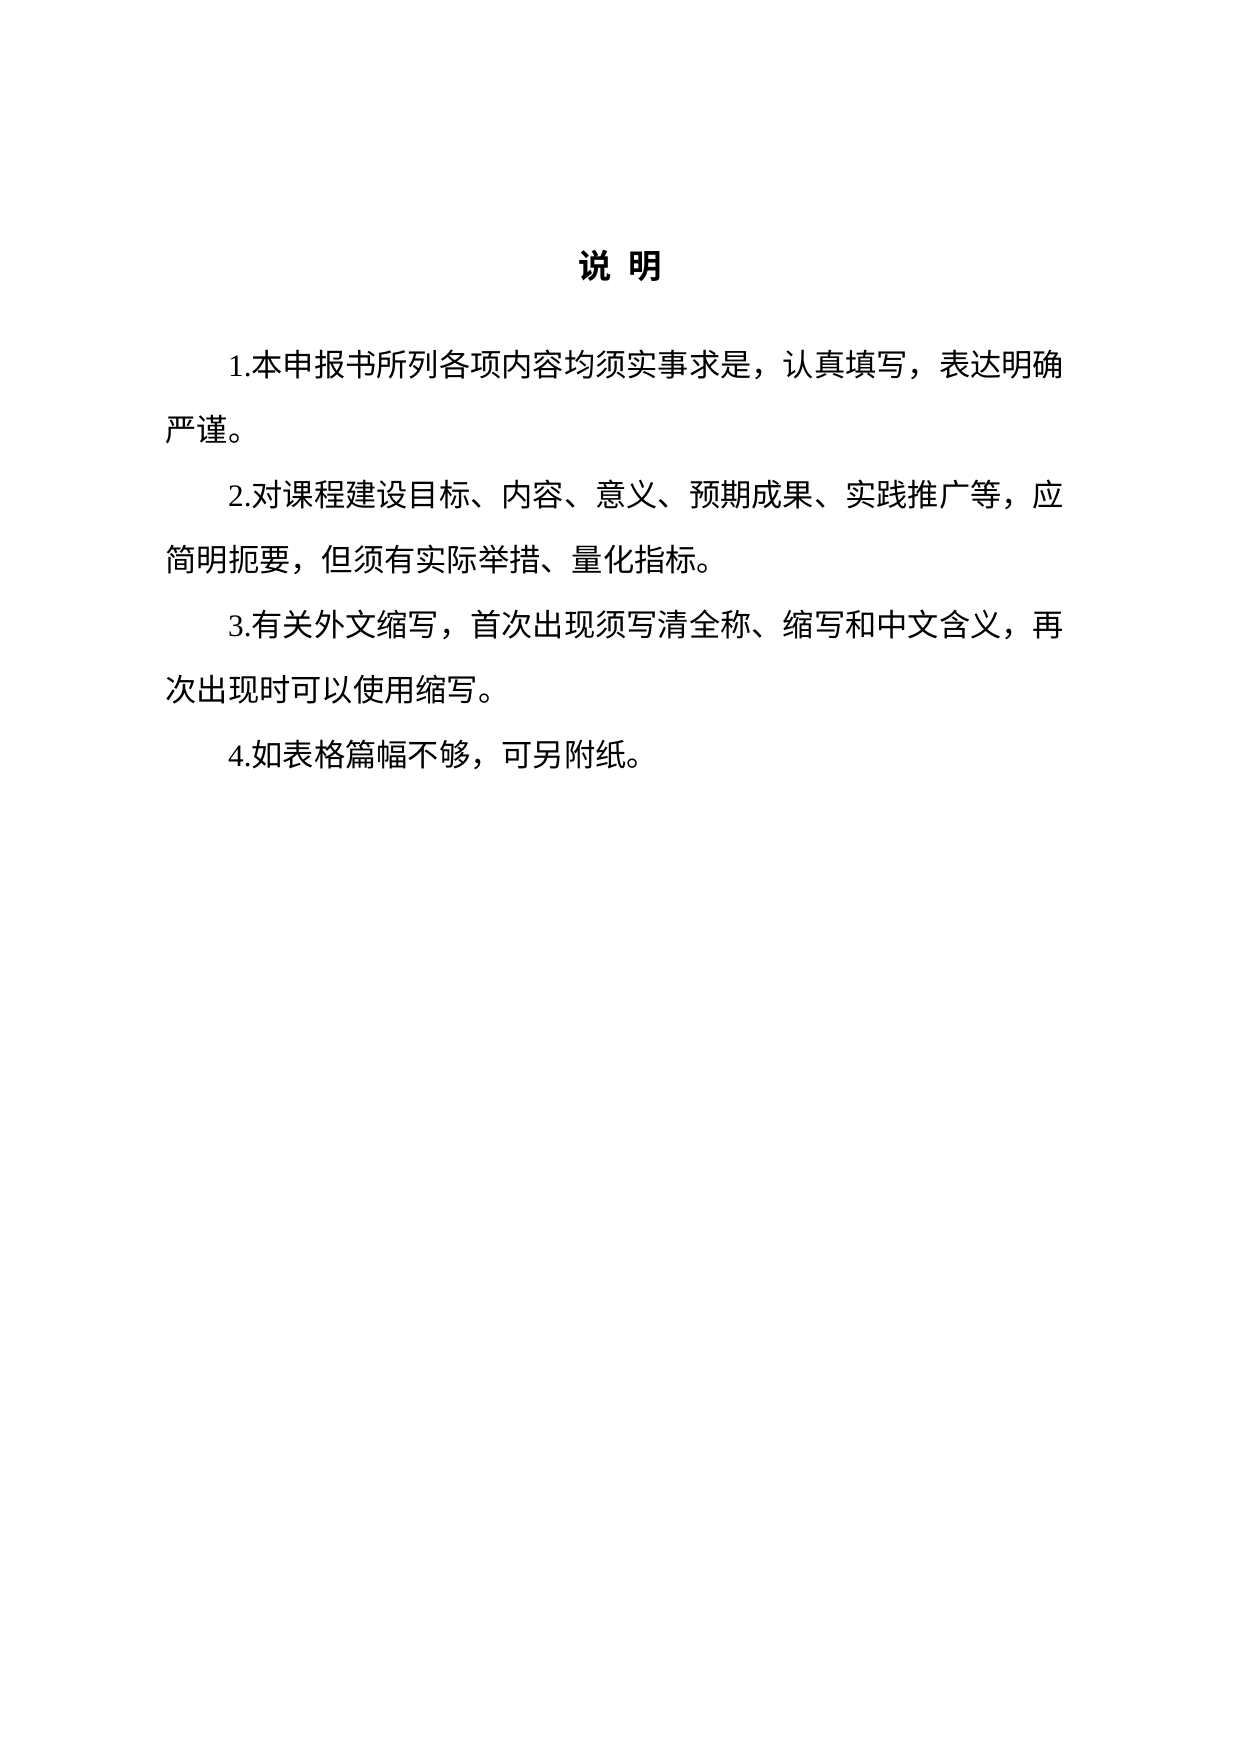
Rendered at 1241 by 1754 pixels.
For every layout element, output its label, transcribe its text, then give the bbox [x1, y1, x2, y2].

text 说 明 [165, 233, 1075, 298]
text 3.有关外文缩写，首次出现须写清全称、缩写和中文含义，再次出现时可以使用缩写。 [165, 590, 1075, 720]
text 4.如表格篇幅不够，可另附纸。 [165, 720, 1075, 785]
text 1.本申报书所列各项内容均须实事求是，认真填写，表达明确严谨。 [165, 330, 1075, 460]
text 2.对课程建设目标、内容、意义、预期成果、实践推广等，应简明扼要，但须有实际举措、量化指标。 [165, 460, 1075, 590]
